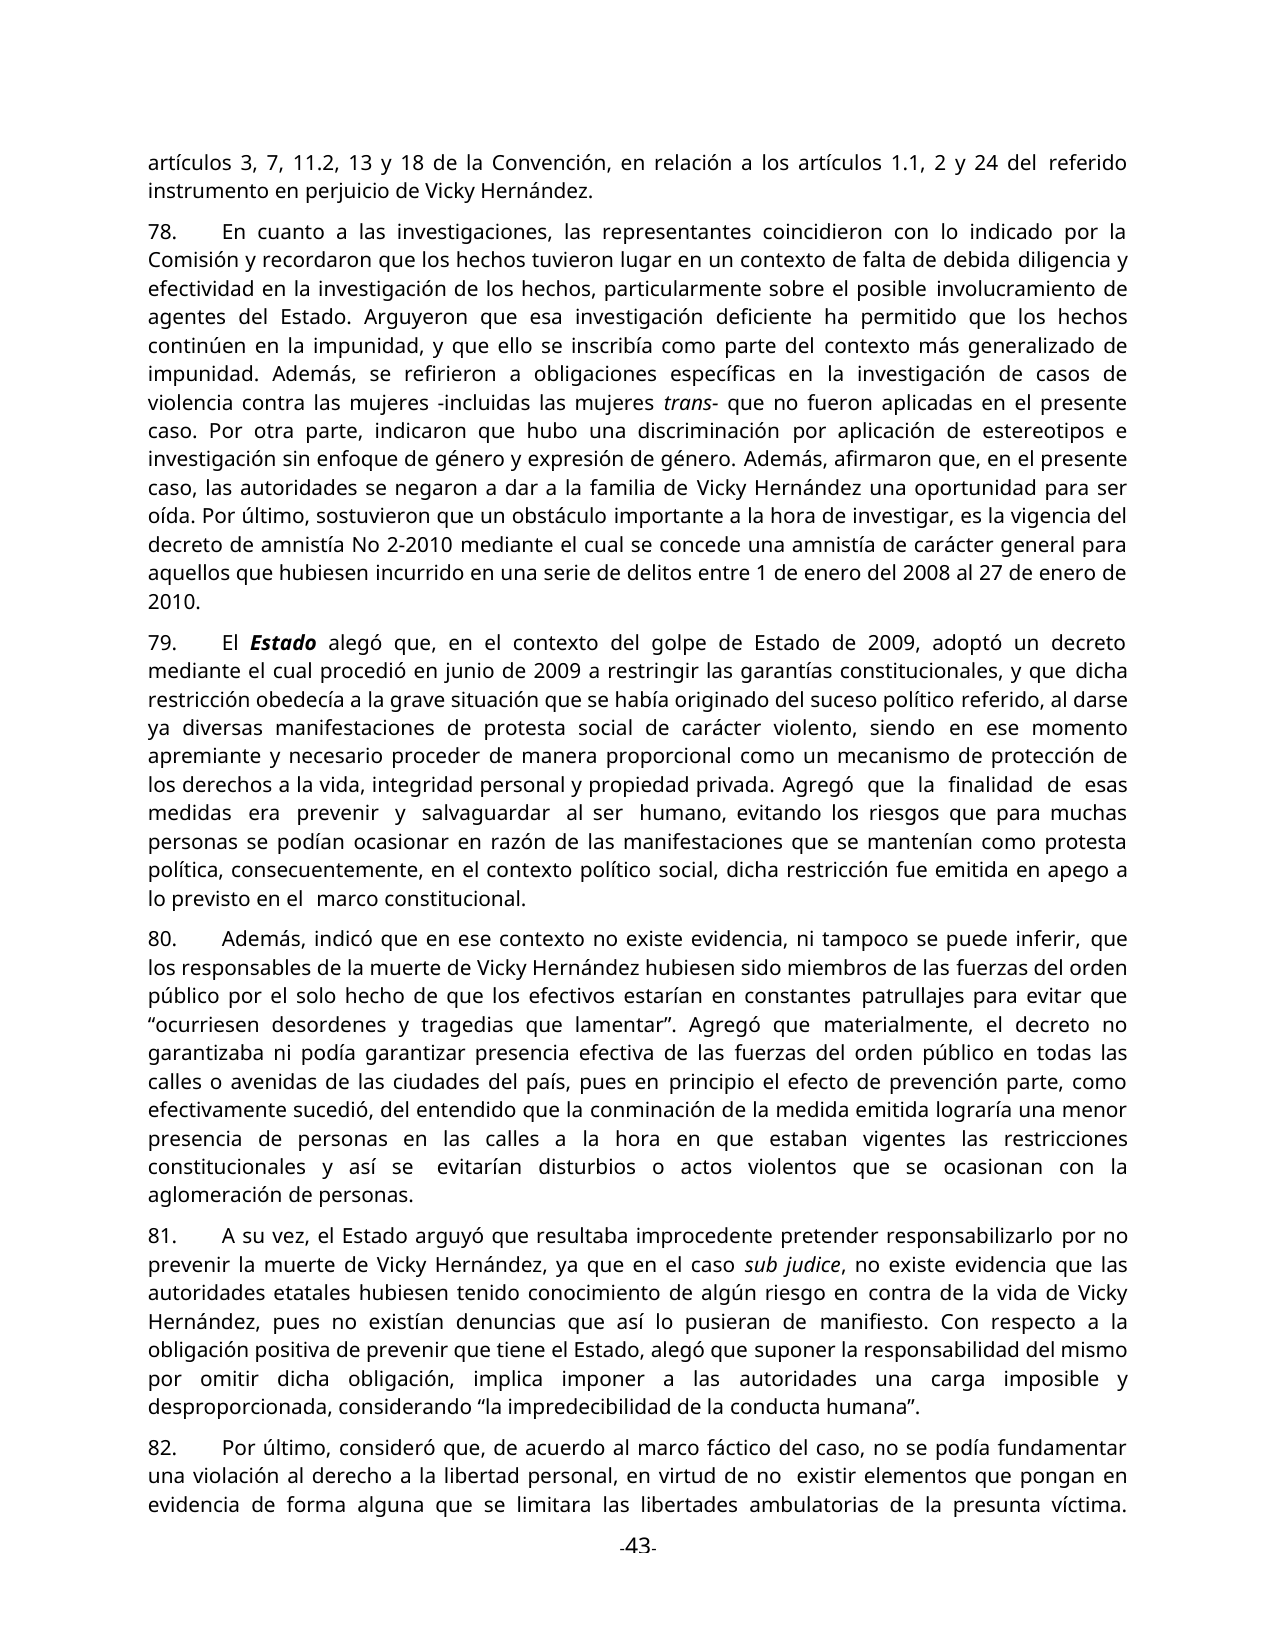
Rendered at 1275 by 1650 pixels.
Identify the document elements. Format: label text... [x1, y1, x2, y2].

list El Estado alegó que, en el contexto del golpe de Estado de 2009, adoptó un decreto mediante el cual procedió en junio de 2009 a restringir las garantías constitucionales, y que dicha restricción obedecía a la grave situación que se había originado del suceso político referido, al darse ya diversas manifestaciones de protesta social de carácter violento, siendo en ese momento apremiante y necesario proceder de manera proporcional como un mecanismo de protección de los derechos a la vida, integridad personal y propiedad privada. Agregó que la finalidad de esas medidas era prevenir y salvaguardar al ser humano, evitando los riesgos que para muchas personas se podían ocasionar en razón de las manifestaciones que se mantenían como protesta política, consecuentemente, en el contexto político social, dicha restricción fue emitida en apego a lo previsto en el marco constitucional. [148, 628, 1128, 912]
list A su vez, el Estado arguyó que resultaba improcedente pretender responsabilizarlo por no prevenir la muerte de Vicky Hernández, ya que en el caso sub judice, no existe evidencia que las autoridades etatales hubiesen tenido conocimiento de algún riesgo en contra de la vida de Vicky Hernández, pues no existían denuncias que así lo pusieran de manifiesto. Con respecto a la obligación positiva de prevenir que tiene el Estado, alegó que suponer la responsabilidad del mismo por omitir dicha obligación, implica imponer a las autoridades una carga imposible y desproporcionada, considerando “la impredecibilidad de la conducta humana”. [148, 1222, 1128, 1421]
list En cuanto a las investigaciones, las representantes coincidieron con lo indicado por la Comisión y recordaron que los hechos tuvieron lugar en un contexto de falta de debida diligencia y efectividad en la investigación de los hechos, particularmente sobre el posible involucramiento de agentes del Estado. Arguyeron que esa investigación deficiente ha permitido que los hechos continúen en la impunidad, y que ello se inscribía como parte del contexto más generalizado de impunidad. Además, se refirieron a obligaciones específicas en la investigación de casos de violencia contra las mujeres -incluidas las mujeres trans- que no fueron aplicadas en el presente caso. Por otra parte, indicaron que hubo una discriminación por aplicación de estereotipos e investigación sin enfoque de género y expresión de género. Además, afirmaron que, en el presente caso, las autoridades se negaron a dar a la familia de Vicky Hernández una oportunidad para ser oída. Por último, sostuvieron que un obstáculo importante a la hora de investigar, es la vigencia del decreto de amnistía No 2-2010 mediante el cual se concede una amnistía de carácter general para aquellos que hubiesen incurrido en una serie de delitos entre 1 de enero del 2008 al 27 de enero de 2010. [148, 217, 1128, 615]
text artículos 3, 7, 11.2, 13 y 18 de la Convención, en relación a los artículos 1.1, 2 y 24 del referido instrumento en perjuicio de Vicky Hernández. [148, 148, 1127, 205]
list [148, 1433, 1127, 1518]
list Además, indicó que en ese contexto no existe evidencia, ni tampoco se puede inferir, que los responsables de la muerte de Vicky Hernández hubiesen sido miembros de las fuerzas del orden público por el solo hecho de que los efectivos estarían en constantes patrullajes para evitar que “ocurriesen desordenes y tragedias que lamentar”. Agregó que materialmente, el decreto no garantizaba ni podía garantizar presencia efectiva de las fuerzas del orden público en todas las calles o avenidas de las ciudades del país, pues en principio el efecto de prevención parte, como efectivamente sucedió, del entendido que la conminación de la medida emitida lograría una menor presencia de personas en las calles a la hora en que estaban vigentes las restricciones constitucionales y así se evitarían disturbios o actos violentos que se ocasionan con la aglomeración de personas. [148, 924, 1128, 1209]
